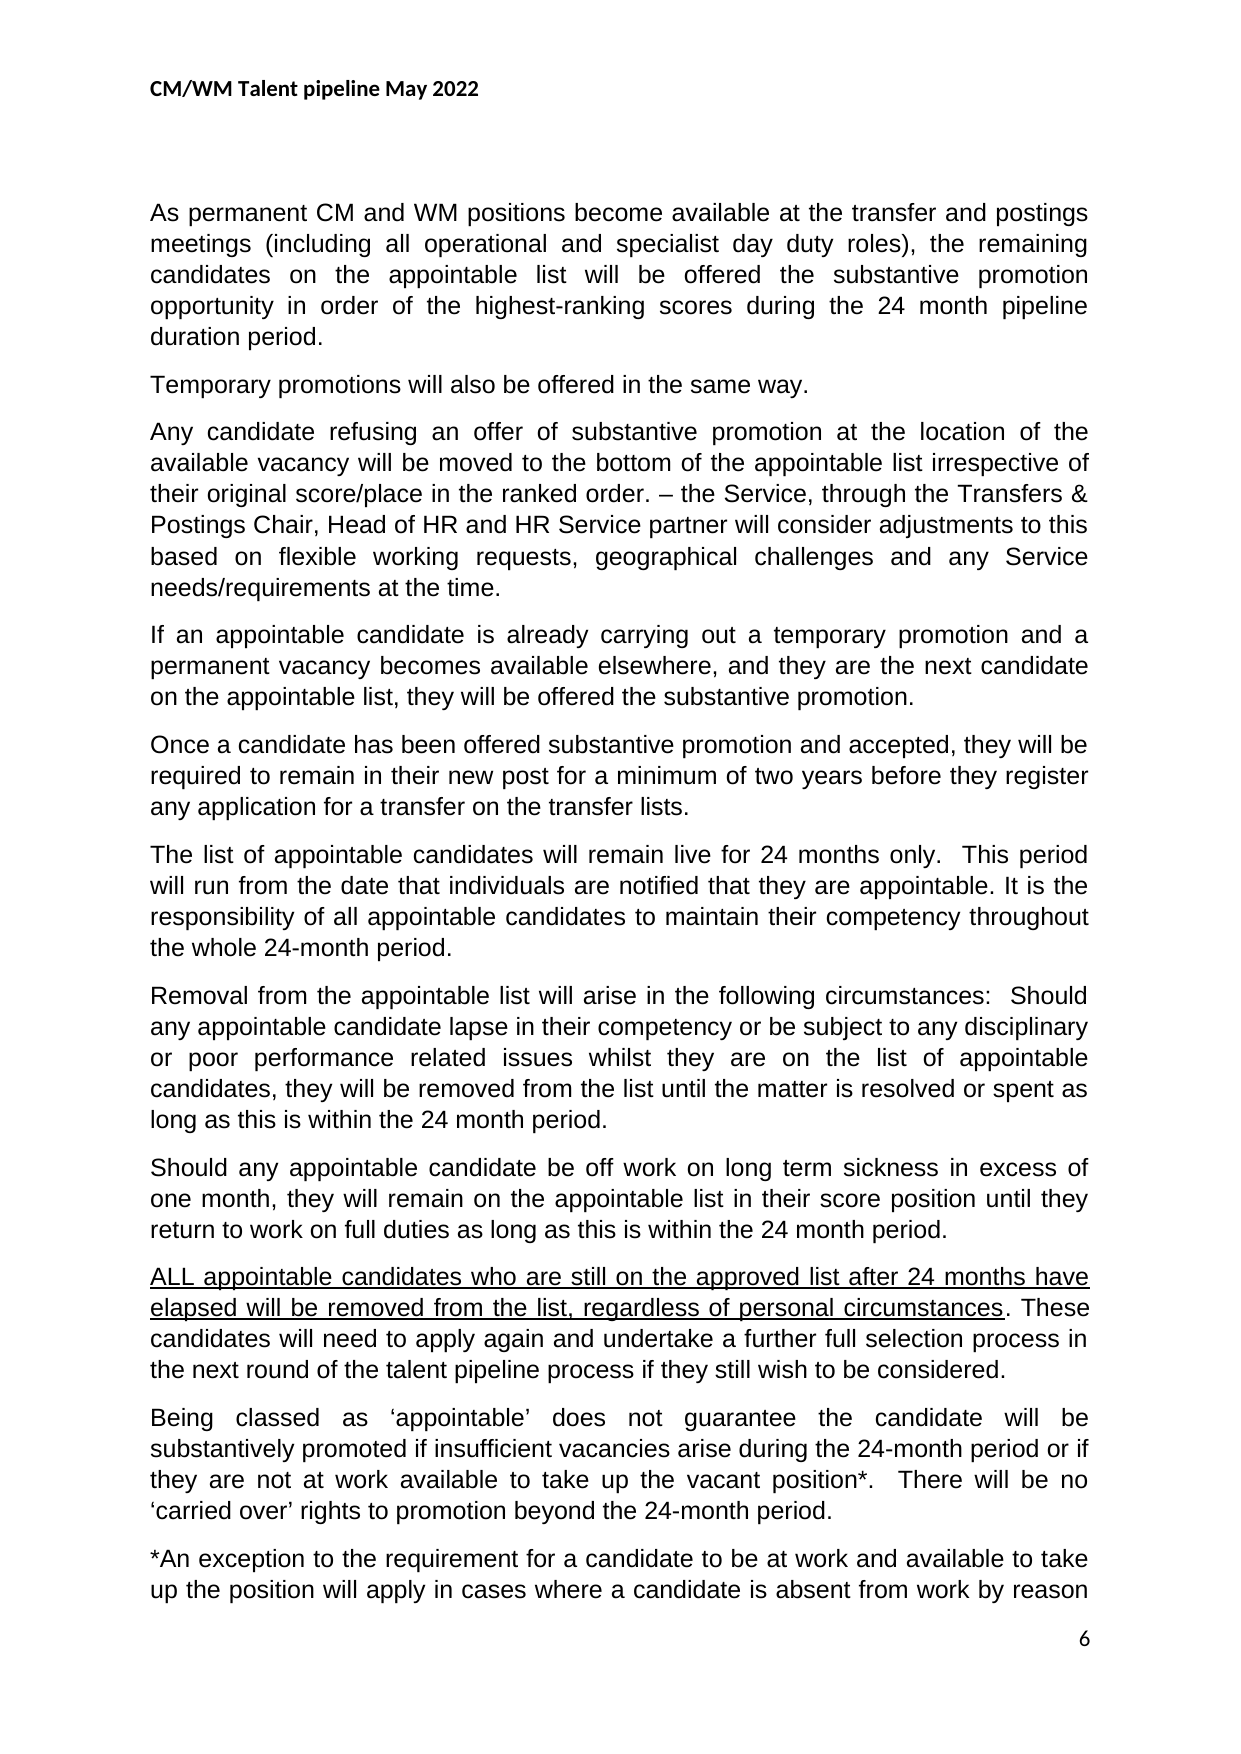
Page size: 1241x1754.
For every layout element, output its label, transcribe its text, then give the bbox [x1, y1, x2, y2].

text Temporary promotions will also be offered in the same way. [150, 369, 1090, 398]
text Once a candidate has been offered substantive promotion and accepted, they will be required to remain in their new post for a minimum of two years before they register any application for a transfer on the transfer lists. [150, 730, 1090, 821]
text The list of appointable candidates will remain live for 24 months only. This period will run from the date that individuals are notified that they are appointable. It is the responsibility of all appointable candidates to maintain their competency throughout the whole 24-month period. [150, 840, 1090, 962]
text Any candidate refusing an offer of substantive promotion at the location of the available vacancy will be moved to the bottom of the appointable list irrespective of their original score/place in the ranked order. – the Service, through the Transfers & Postings Chair, Head of HR and HR Service partner will consider adjustments to this based on flexible working requests, geographical challenges and any Service needs/requirements at the time. [150, 417, 1090, 601]
text ALL appointable candidates who are still on the approved list after 24 months have elapsed will be removed from the list, regardless of personal circumstances. These candidates will need to apply again and undertake a further full selection process in the next round of the talent pipeline process if they still wish to be considered. [150, 1289, 1090, 1384]
text If an appointable candidate is already carrying out a temporary promotion and a permanent vacancy becomes available elsewhere, and they are the next candidate on the appointable list, they will be offered the substantive promotion. [150, 620, 1090, 711]
text ALL appointable candidates who are still on the approved list after 24 months have elapsed will be removed from the list, regardless of personal circumstances. These candidates will need to apply again and undertake a further full selection process in the next round of the talent pipeline process if they still wish to be considered. [150, 1262, 1090, 1287]
text Should any appointable candidate be off work on long term sickness in excess of one month, they will remain on the appointable list in their score position until they return to work on full duties as long as this is within the 24 month period. [150, 1152, 1090, 1243]
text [150, 1544, 1090, 1604]
text As permanent CM and WM positions become available at the transfer and postings meetings (including all operational and specialist day duty roles), the remaining candidates on the appointable list will be offered the substantive promotion opportunity in order of the highest-ranking scores during the 24 month pipeline duration period. [150, 198, 1090, 351]
text Being classed as ‘appointable’ does not guarantee the candidate will be substantively promoted if insufficient vacancies arise during the 24-month period or if they are not at work available to take up the vacant position*. There will be no ‘carried over’ rights to promotion beyond the 24-month period. [150, 1403, 1090, 1525]
text Removal from the appointable list will arise in the following circumstances: Should any appointable candidate lapse in their competency or be subject to any disciplinary or poor performance related issues whilst they are on the list of appointable candidates, they will be removed from the list until the matter is resolved or spent as long as this is within the 24 month period. [150, 981, 1090, 1133]
